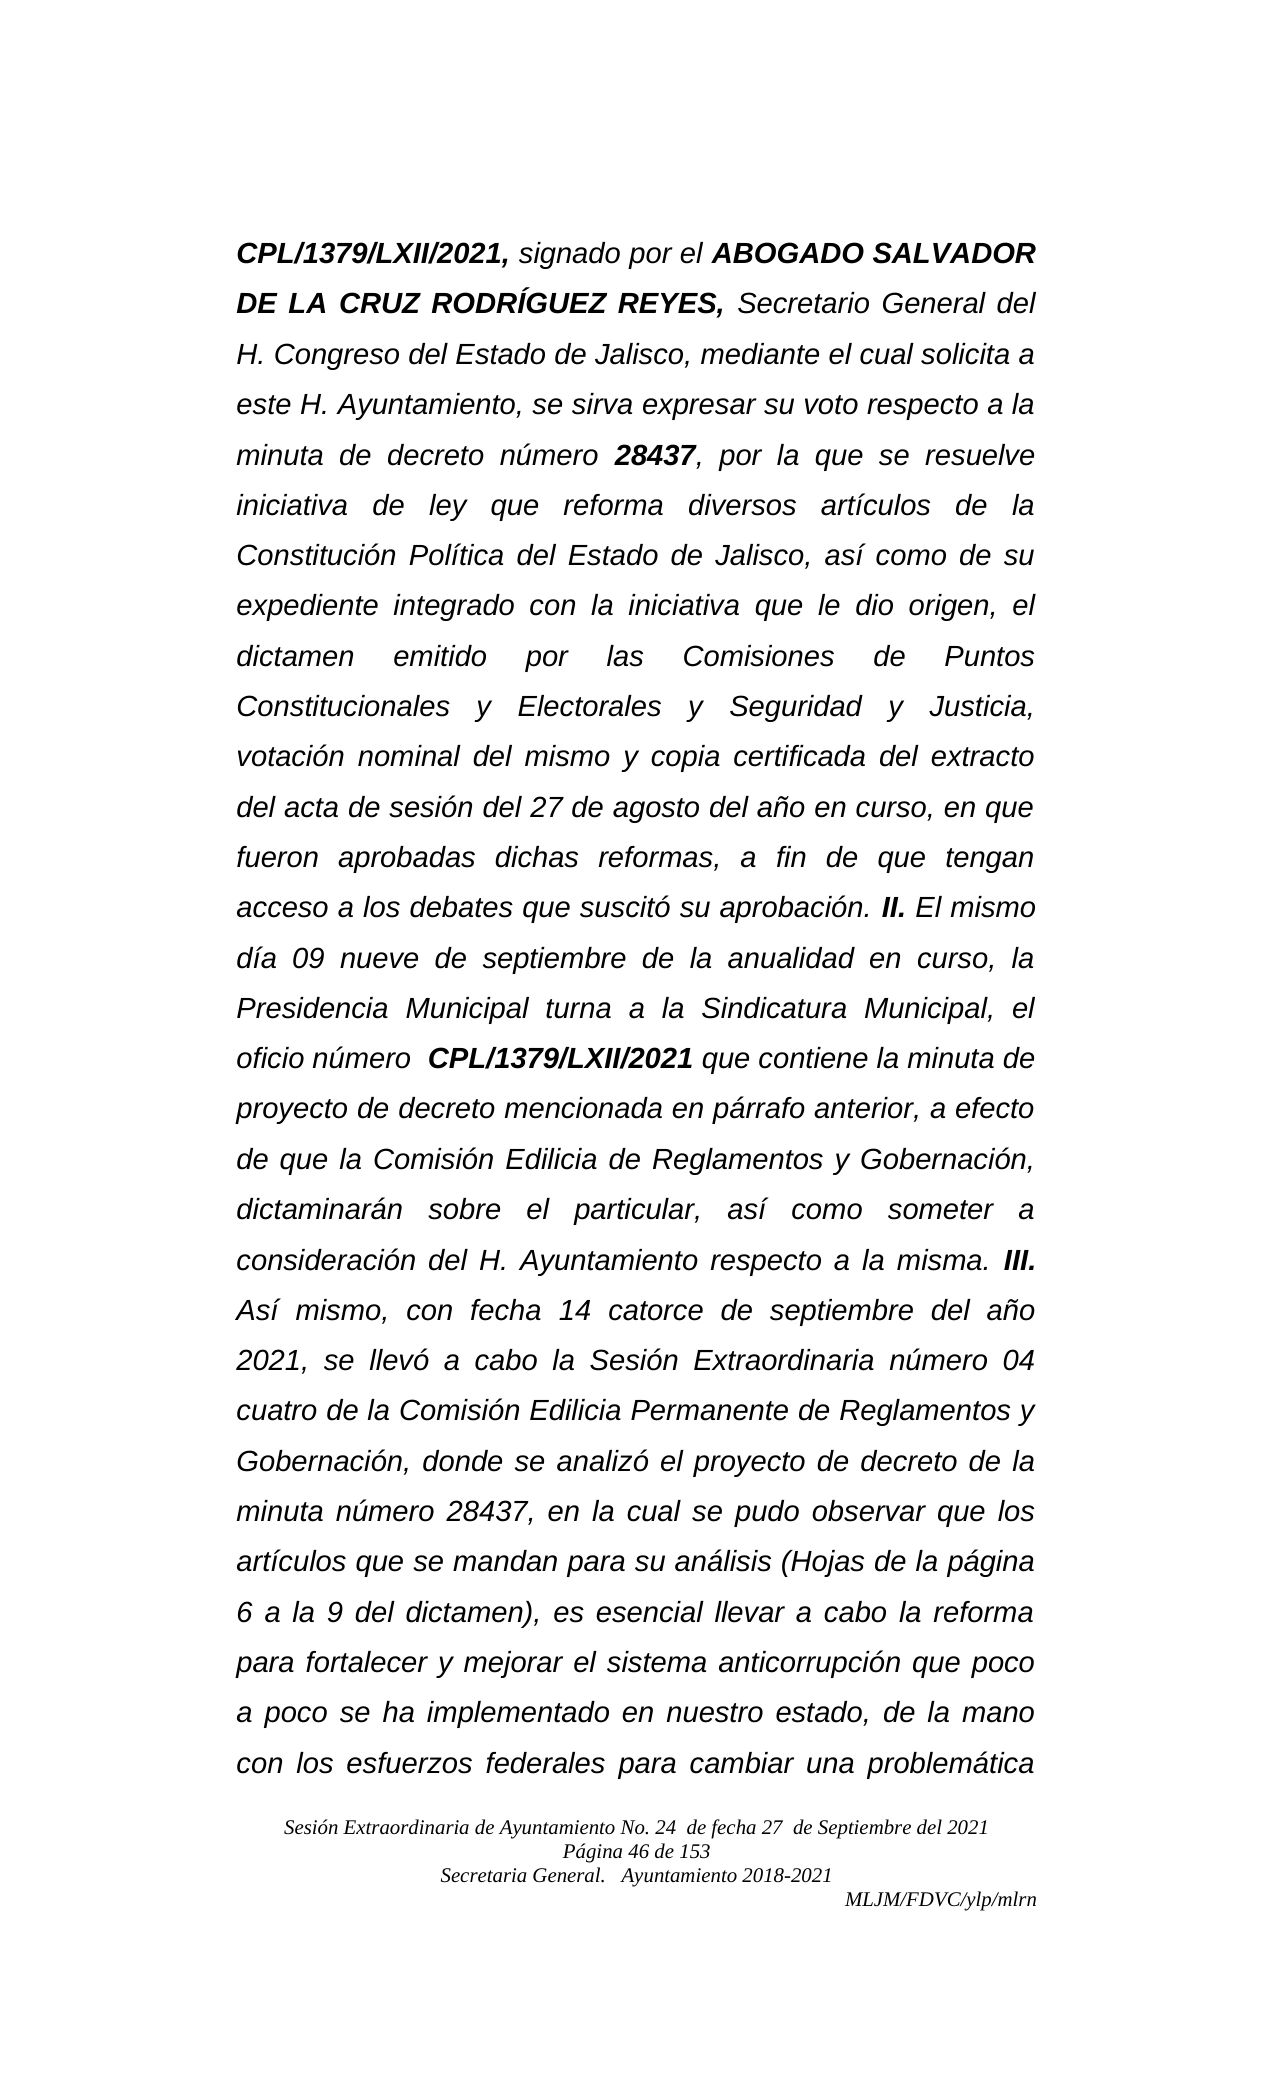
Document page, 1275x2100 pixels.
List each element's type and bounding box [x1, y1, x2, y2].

text [236, 236, 1039, 1779]
